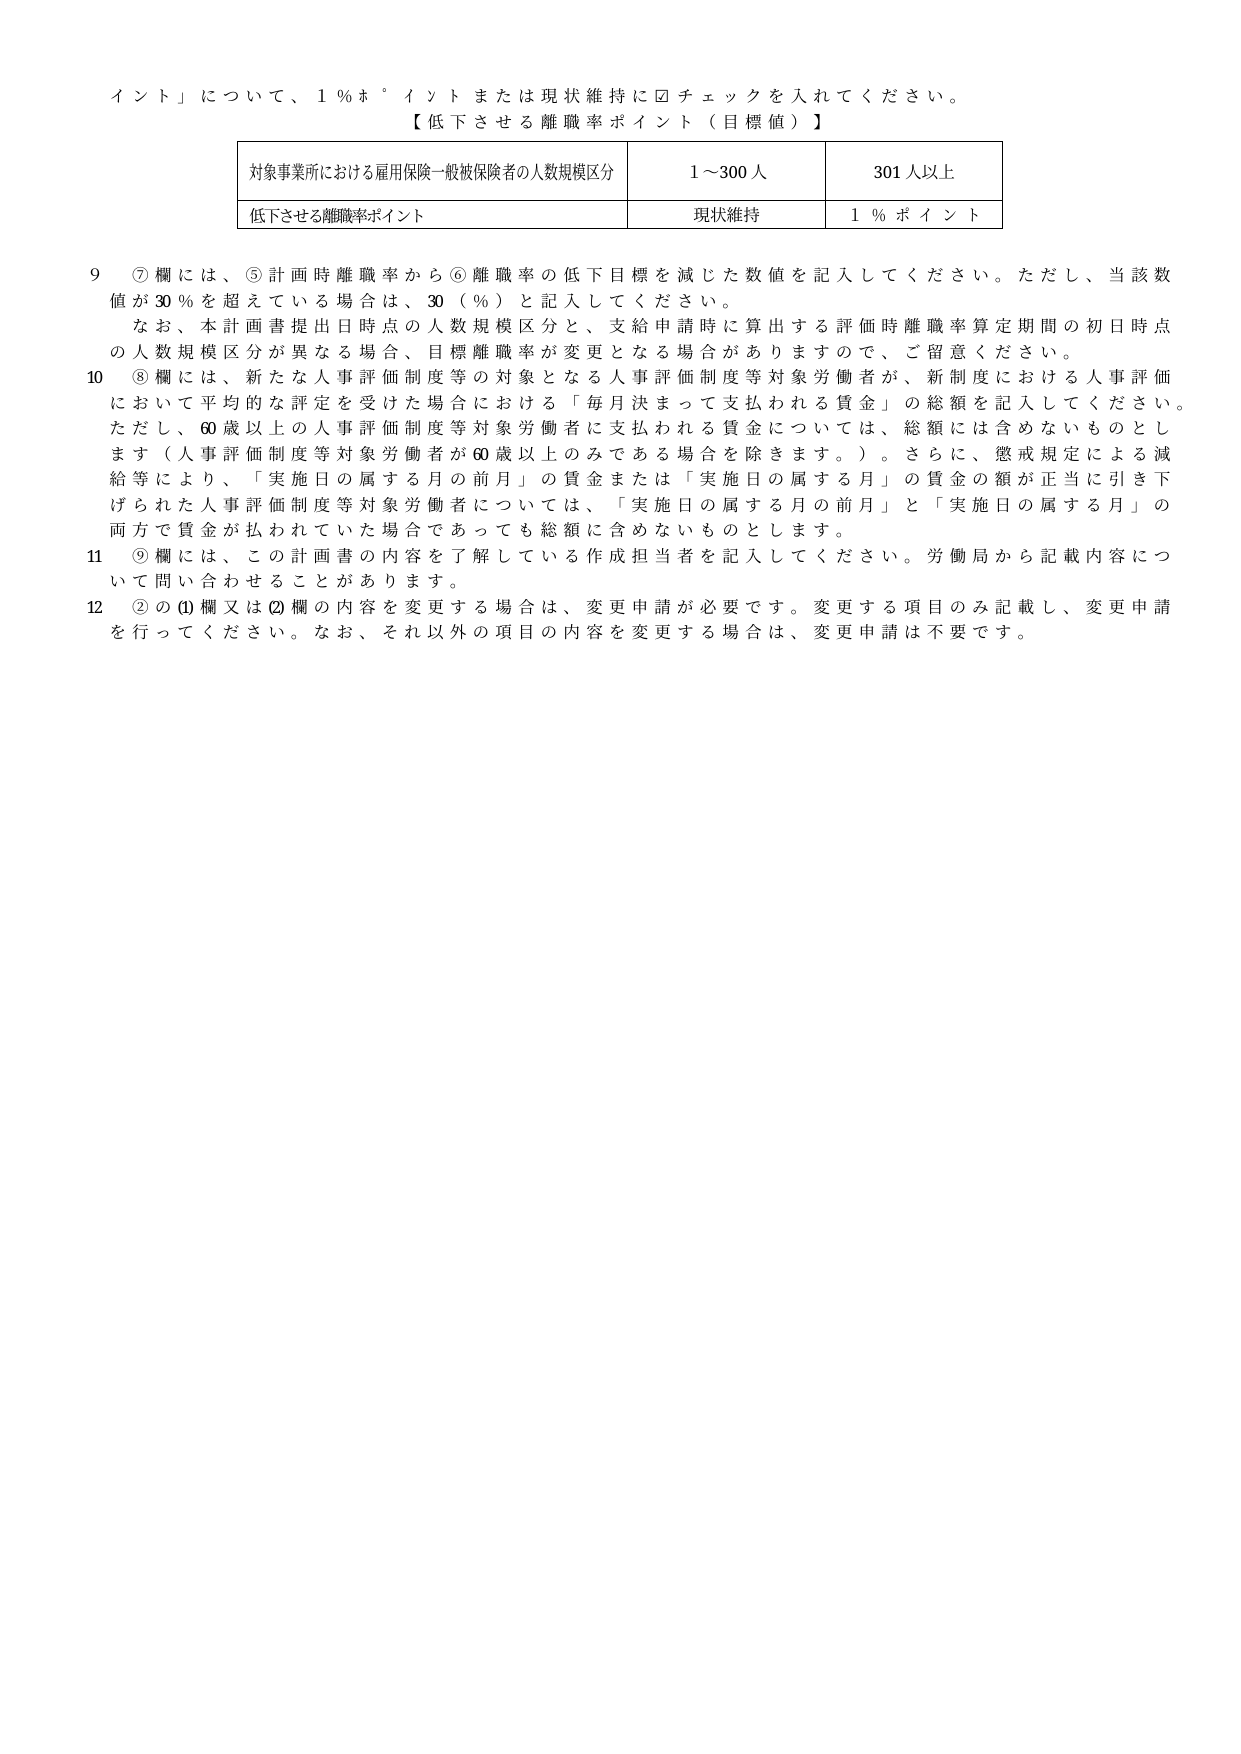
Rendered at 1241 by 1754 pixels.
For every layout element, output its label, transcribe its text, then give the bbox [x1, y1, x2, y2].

table_header １～300人 [628, 142, 825, 200]
text 11 ⑨欄には、この計画書の内容を了解している作成担当者を記入してください。労働局から記載内容について問い合わせることがあります。 [86, 542, 1176, 593]
table_cell 低下させる離職率ポイント [238, 201, 627, 228]
table_cell １％ポイント [826, 201, 1002, 228]
text 12 ②の(1)欄又は(2)欄の内容を変更する場合は、変更申請が必要です。変更する項目のみ記載し、変更申請を行ってください。なお、それ以外の項目の内容を変更する場合は、変更申請は不要です。 [86, 593, 1176, 644]
text 【低下させる離職率ポイント（目標値）】 [64, 108, 1176, 134]
text なお、本計画書提出日時点の人数規模区分と、支給申請時に算出する評価時離職率算定期間の初日時点の人数規模区分が異なる場合、目標離職率が変更となる場合がありますので、ご留意ください。 [109, 313, 1176, 364]
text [86, 83, 1176, 108]
table_header 対象事業所における雇用保険一般被保険者の人数規模区分 [238, 142, 627, 200]
text ９ ⑦欄には、⑤計画時離職率から⑥離職率の低下目標を減じた数値を記入してください。ただし、当該数値が30％を超えている場合は、30（％）と記入してください。 [86, 262, 1176, 313]
table_cell 現状維持 [628, 201, 825, 228]
table_header 301人以上 [826, 142, 1002, 200]
text 10 ⑧欄には、新たな人事評価制度等の対象となる人事評価制度等対象労働者が、新制度における人事評価において平均的な評定を受けた場合における「毎月決まって支払われる賃金」の総額を記入してください。ただし、60歳以上の人事評価制度等対象労働者に支払われる賃金については、総額には含めないものとします（人事評価制度等対象労働者が60歳以上のみである場合を除きます。）。さらに、懲戒規定による減給等により、「実施日の属する月の前月」の賃金または「実施日の属する月」の賃金の額が正当に引き下げられた人事評価制度等対象労働者については、「実施日の属する月の前月」と「実施日の属する月」の両方で賃金が払われていた場合であっても総額に含めないものとします。 [64, 364, 1176, 542]
